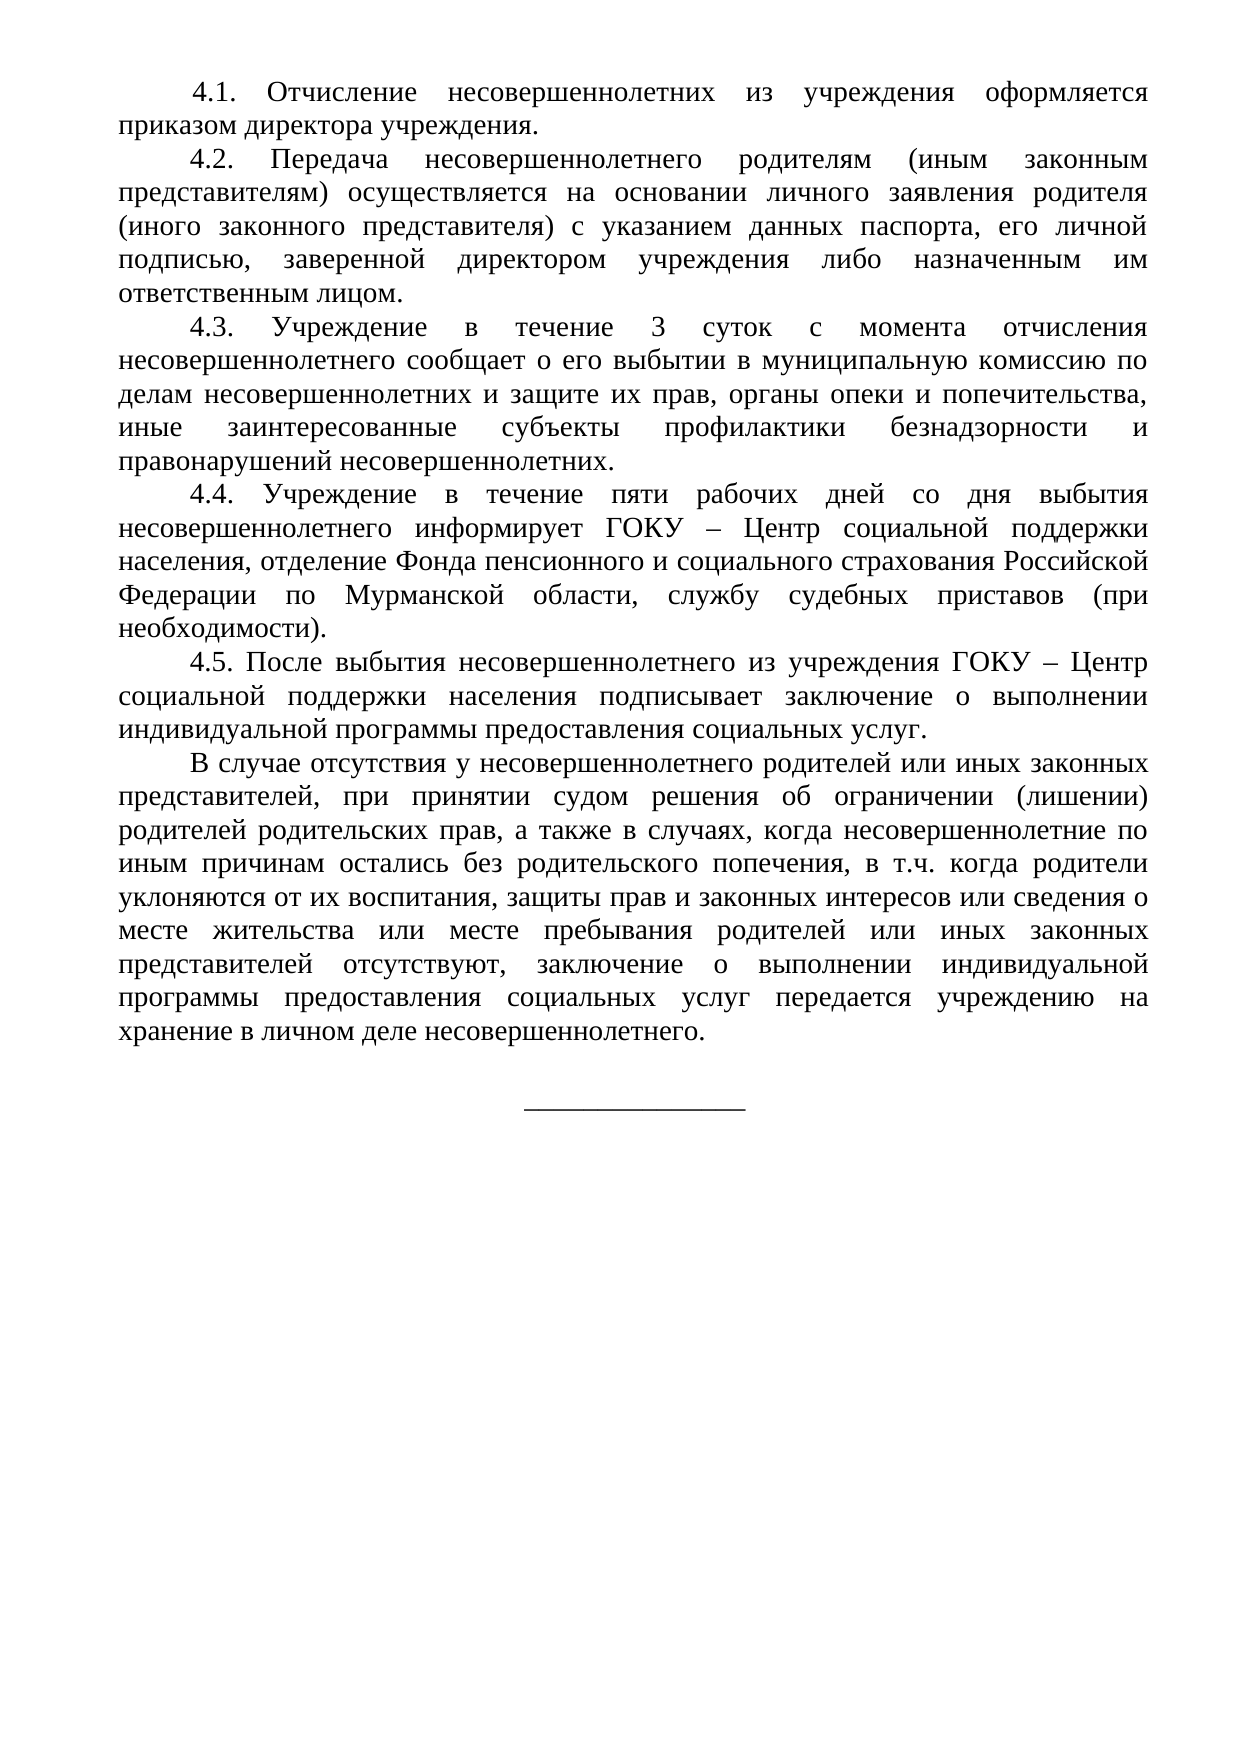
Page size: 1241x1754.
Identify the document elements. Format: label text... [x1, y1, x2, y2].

text В случае отсутствия у несовершеннолетнего родителей или иных законных представителей, при принятии судом решения об ограничении (лишении) родителей родительских прав, а также в случаях, когда несовершеннолетние по иным причинам остались без родительского попечения, в т.ч. когда родители уклоняются от их воспитания, защиты прав и законных интересов или сведения о месте жительства или месте пребывания родителей или иных законных представителей отсутствуют, заключение о выполнении индивидуальной программы предоставления социальных услуг передается учреждению на хранение в личном деле несовершеннолетнего. [118, 745, 1149, 1047]
text 4.4. Учреждение в течение пяти рабочих дней со дня выбытия несовершеннолетнего информирует ГОКУ – Центр социальной поддержки населения, отделение Фонда пенсионного и социального страхования Российской Федерации по Мурманской области, службу судебных приставов (при необходимости). [118, 476, 1149, 644]
text 4.3. Учреждение в течение 3 суток с момента отчисления несовершеннолетнего сообщает о его выбытии в муниципальную комиссию по делам несовершеннолетних и защите их прав, органы опеки и попечительства, иные заинтересованные субъекты профилактики безнадзорности и правонарушений несовершеннолетних. [118, 309, 1149, 476]
text 4.2. Передача несовершеннолетнего родителям (иным законным представителям) осуществляется на основании личного заявления родителя (иного законного представителя) с указанием данных паспорта, его личной подписью, заверенной директором учреждения либо назначенным им ответственным лицом. [118, 141, 1149, 309]
text 4.5. После выбытия несовершеннолетнего из учреждения ГОКУ – Центр социальной поддержки населения подписывает заключение о выполнении индивидуальной программы предоставления социальных услуг. [118, 644, 1149, 745]
text 4.1. Отчисление несовершеннолетних из учреждения оформляется приказом директора учреждения. [118, 74, 1149, 141]
text _______________ [118, 1080, 1152, 1114]
